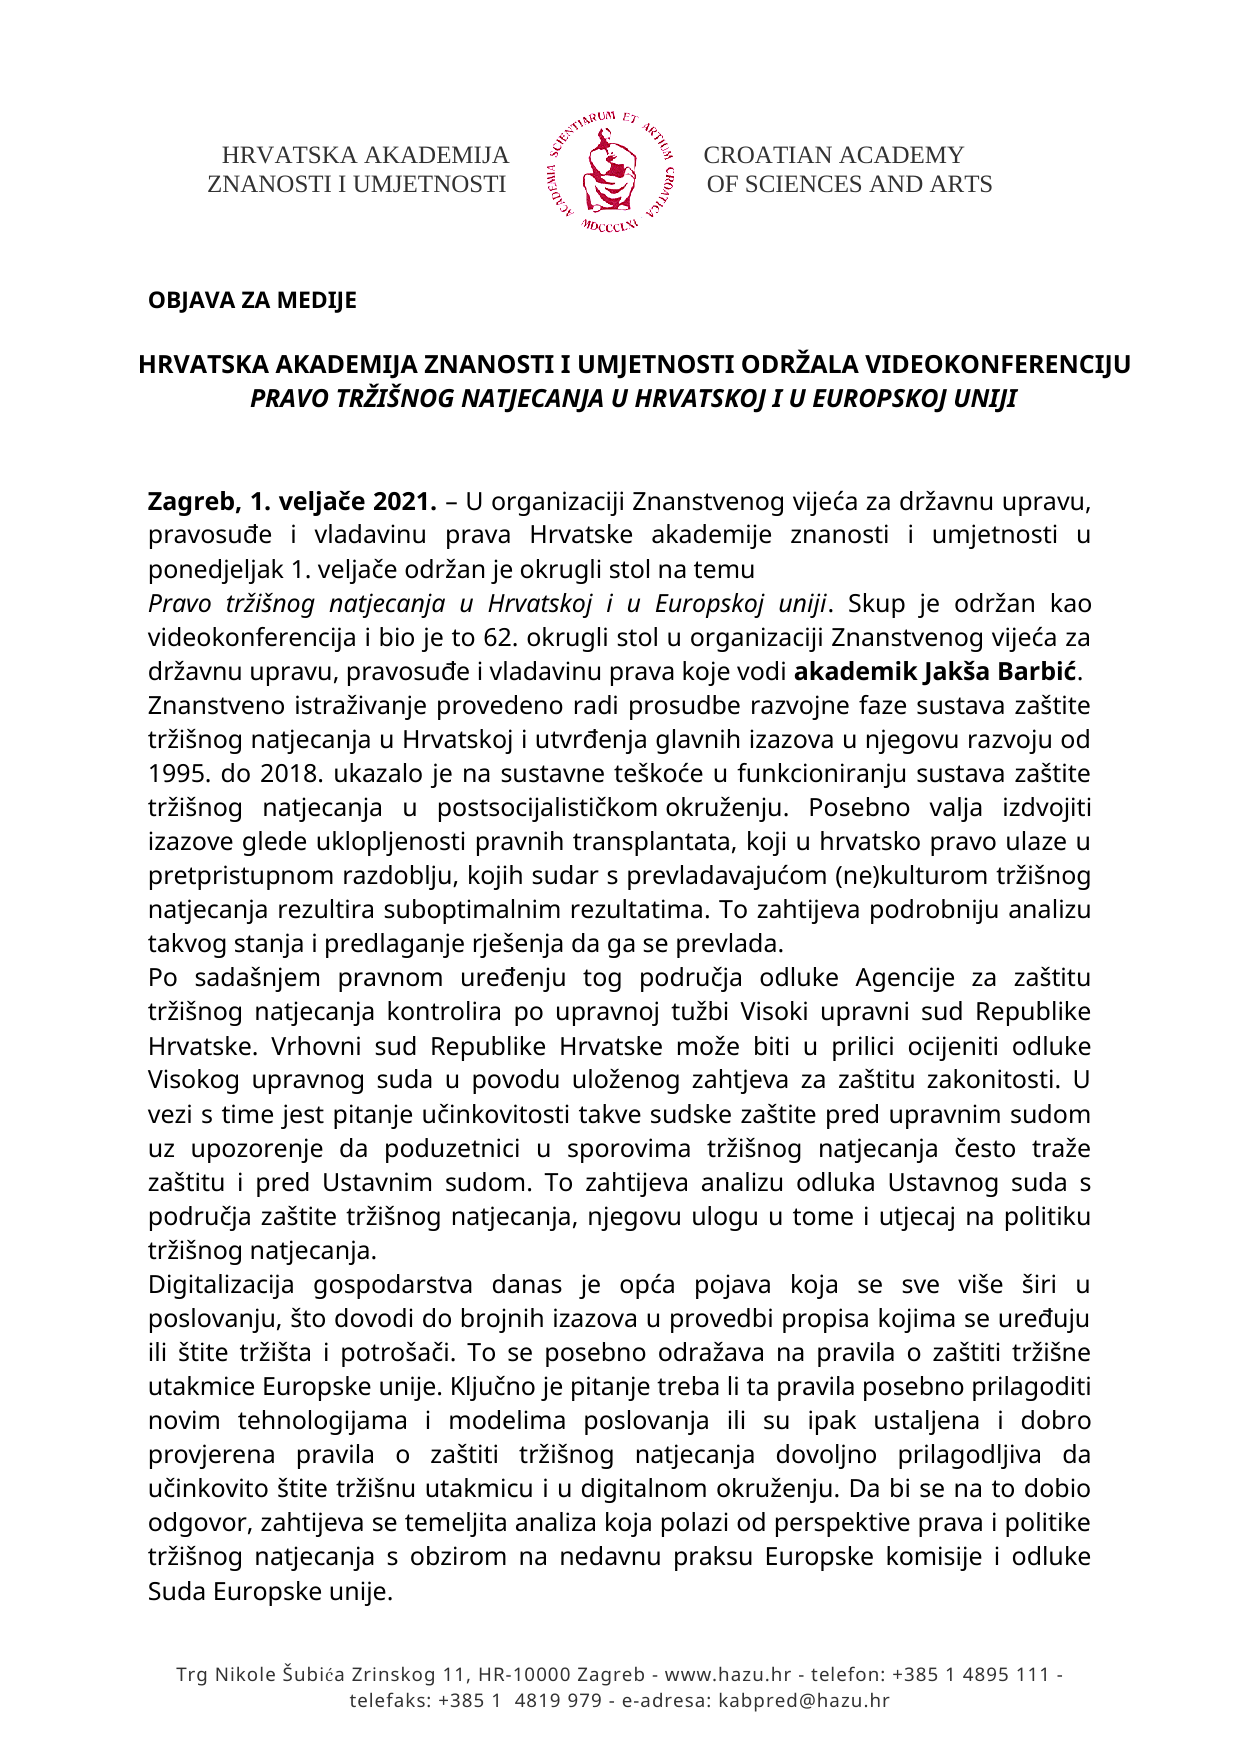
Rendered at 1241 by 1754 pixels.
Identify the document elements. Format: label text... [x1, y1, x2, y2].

text OBJAVA ZA MEDIJE [148, 284, 1157, 316]
text Zagreb, 1. veljače 2021. – U organizaciji Znanstvenog vijeća za državnu upravu, pravosuđe i vladavinu prava Hrvatske akademije znanosti i umjetnosti u ponedjeljak 1. veljače održan je okrugli stol na temu [148, 483, 1092, 585]
text Pravo tržišnog natjecanja u Hrvatskoj i u Europskoj uniji. Skup je održan kao videokonferencija i bio je to 62. okrugli stol u organizaciji Znanstvenog vijeća za državnu upravu, pravosuđe i vladavinu prava koje vodi akademik Jakša Barbić. [148, 585, 1092, 687]
text HRVATSKA AKADEMIJA ZNANOSTI I UMJETNOSTI ODRŽALA VIDEOKONFERENCIJU PRAVO TRŽIŠNOG NATJECANJA U HRVATSKOJ I U EUROPSKOJ UNIJI [103, 347, 1167, 415]
picture [539, 98, 682, 246]
text Po sadašnjem pravnom uređenju tog područja odluke Agencije za zaštitu tržišnog natjecanja kontrolira po upravnoj tužbi Visoki upravni sud Republike Hrvatske. Vrhovni sud Republike Hrvatske može biti u prilici ocijeniti odluke Visokog upravnog suda u povodu uloženog zahtjeva za zaštitu zakonitosti. U vezi s time jest pitanje učinkovitosti takve sudske zaštite pred upravnim sudom uz upozorenje da poduzetnici u sporovima tržišnog natjecanja često traže zaštitu i pred Ustavnim sudom. To zahtijeva analizu odluka Ustavnog suda s područja zaštite tržišnog natjecanja, njegovu ulogu u tome i utjecaj na politiku tržišnog natjecanja. [148, 960, 1092, 1267]
text Znanstveno istraživanje provedeno radi prosudbe razvojne faze sustava zaštite tržišnog natjecanja u Hrvatskoj i utvrđenja glavnih izazova u njegovu razvoju od 1995. do 2018. ukazalo je na sustavne teškoće u funkcioniranju sustava zaštite tržišnog natjecanja u postsocijalističkom okruženju. Posebno valja izdvojiti izazove glede uklopljenosti pravnih transplantata, koji u hrvatsko pravo ulaze u pretpristupnom razdoblju, kojih sudar s prevladavajućom (ne)kulturom tržišnog natjecanja rezultira suboptimalnim rezultatima. To zahtijeva podrobniju analizu takvog stanja i predlaganje rješenja da ga se prevlada. [148, 687, 1092, 960]
text Digitalizacija gospodarstva danas je opća pojava koja se sve više širi u poslovanju, što dovodi do brojnih izazova u provedbi propisa kojima se uređuju ili štite tržišta i potrošači. To se posebno odražava na pravila o zaštiti tržišne utakmice Europske unije. Ključno je pitanje treba li ta pravila posebno prilagoditi novim tehnologijama i modelima poslovanja ili su ipak ustaljena i dobro provjerena pravila o zaštiti tržišnog natjecanja dovoljno prilagodljiva da učinkovito štite tržišnu utakmicu i u digitalnom okruženju. Da bi se na to dobio odgovor, zahtijeva se temeljita analiza koja polazi od perspektive prava i politike tržišnog natjecanja s obzirom na nedavnu praksu Europske komisije i odluke Suda Europske unije. [148, 1267, 1092, 1607]
